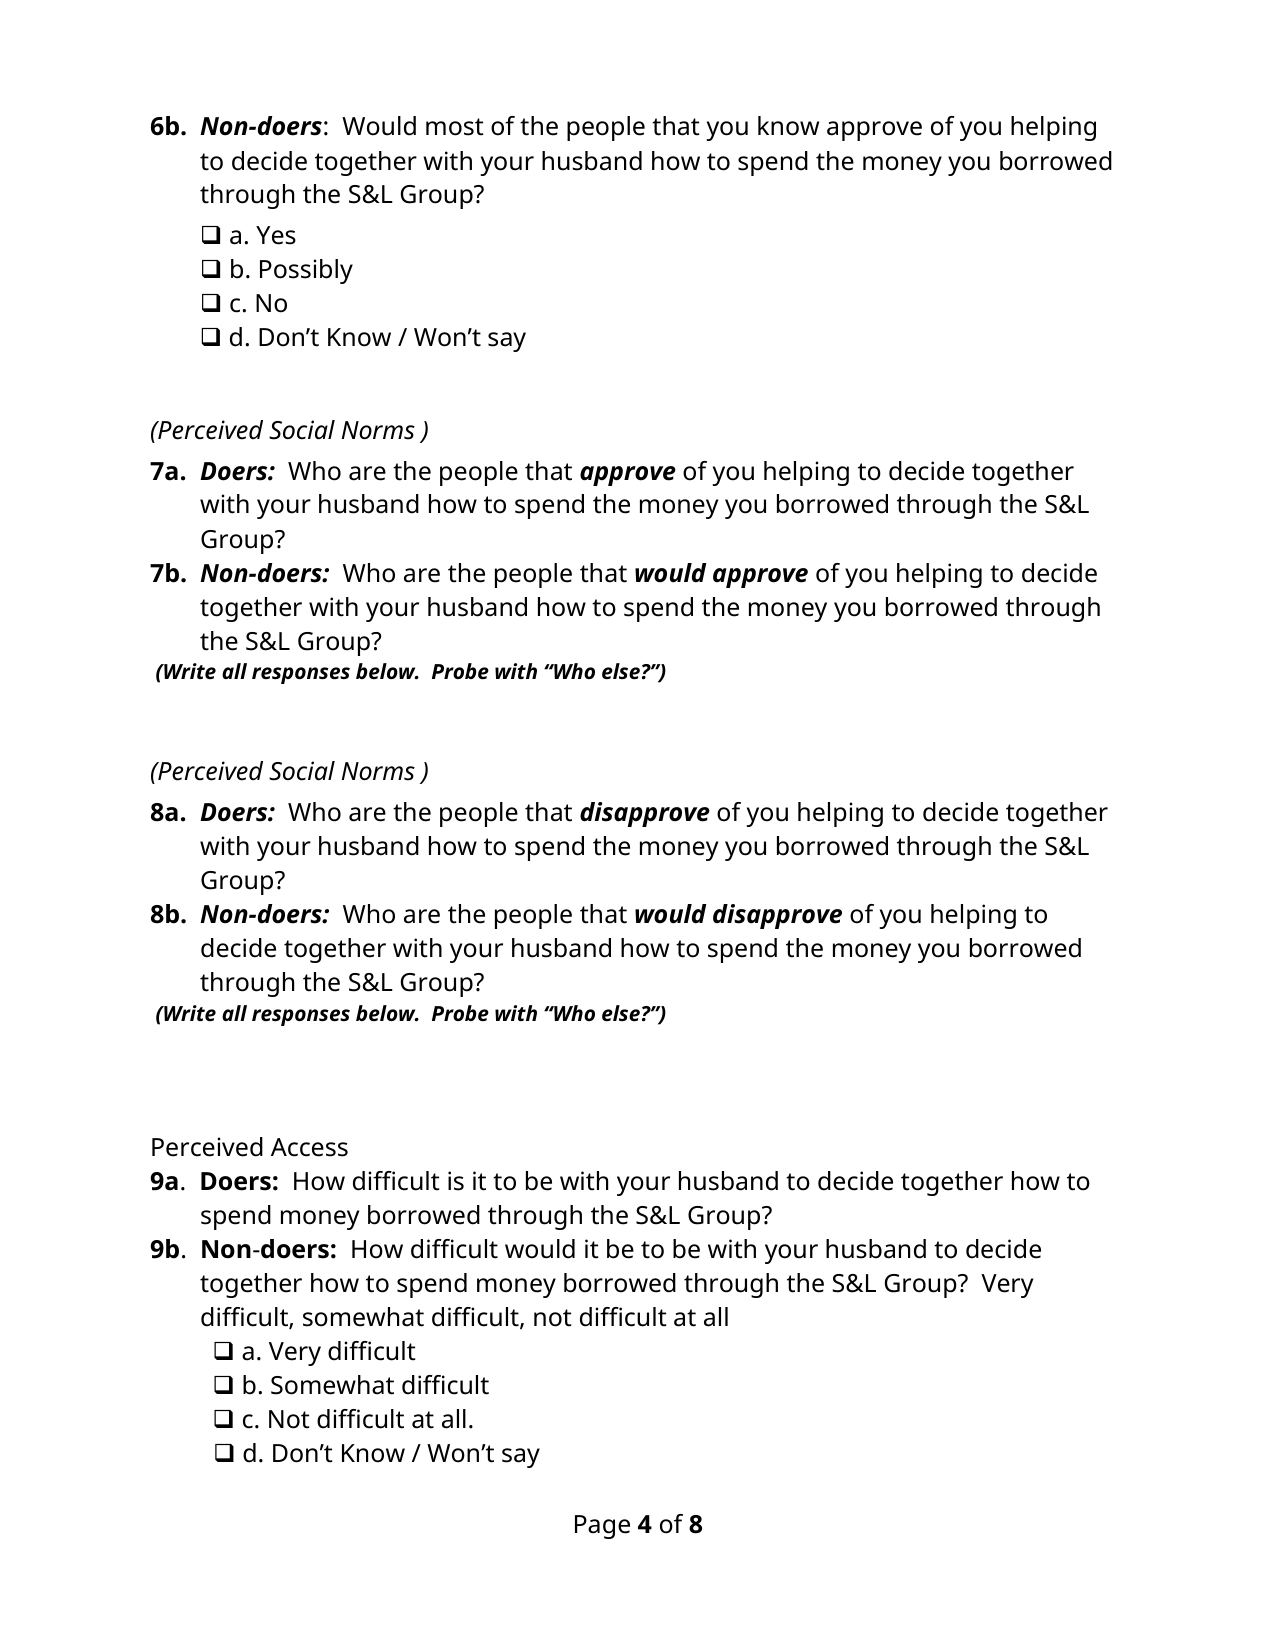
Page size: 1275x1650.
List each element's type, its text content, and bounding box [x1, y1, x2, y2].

text 7a. Doers: Who are the people that approve of you helping to decide together with your husband how to spend the money you borrowed through the S&L Group? [150, 453, 1125, 555]
text d. Don’t Know / Won’t say [199, 320, 1125, 354]
text c. Not difficult at all. [212, 1402, 1125, 1436]
text a. Very difficult [212, 1334, 1125, 1368]
text (Perceived Social Norms ) [150, 413, 1125, 447]
text d. Don’t Know / Won’t say [213, 1436, 1125, 1470]
text b. Somewhat difficult [212, 1368, 1125, 1402]
text 8b. Non-doers: Who are the people that would disapprove of you helping to decide together with your husband how to spend the money you borrowed through the S&L Group? [150, 897, 1125, 999]
text 6b. Non-doers: Would most of the people that you know approve of you helping to decide together with your husband how to spend the money you borrowed through the S&L Group? [150, 109, 1125, 211]
text (Write all responses below. Probe with “Who else?”) [150, 657, 1125, 686]
text 9a. Doers: How difficult is it to be with your husband to decide together how to spend money borrowed through the S&L Group? [150, 1163, 1125, 1232]
text (Write all responses below. Probe with “Who else?”) [150, 999, 1125, 1027]
text (Perceived Social Norms ) [150, 754, 1125, 788]
text 7b. Non-doers: Who are the people that would approve of you helping to decide together with your husband how to spend the money you borrowed through the S&L Group? [150, 555, 1125, 657]
text Perceived Access [150, 1129, 1125, 1163]
text c. No [200, 286, 1125, 320]
text 8a. Doers: Who are the people that disapprove of you helping to decide together with your husband how to spend the money you borrowed through the S&L Group? [150, 794, 1125, 897]
text 9b. Non-doers: How difficult would it be to be with your husband to decide together how to spend money borrowed through the S&L Group? Very difficult, somewhat difficult, not difficult at all [150, 1232, 1125, 1334]
text b. Possibly [200, 252, 1125, 286]
text a. Yes [200, 217, 1125, 252]
